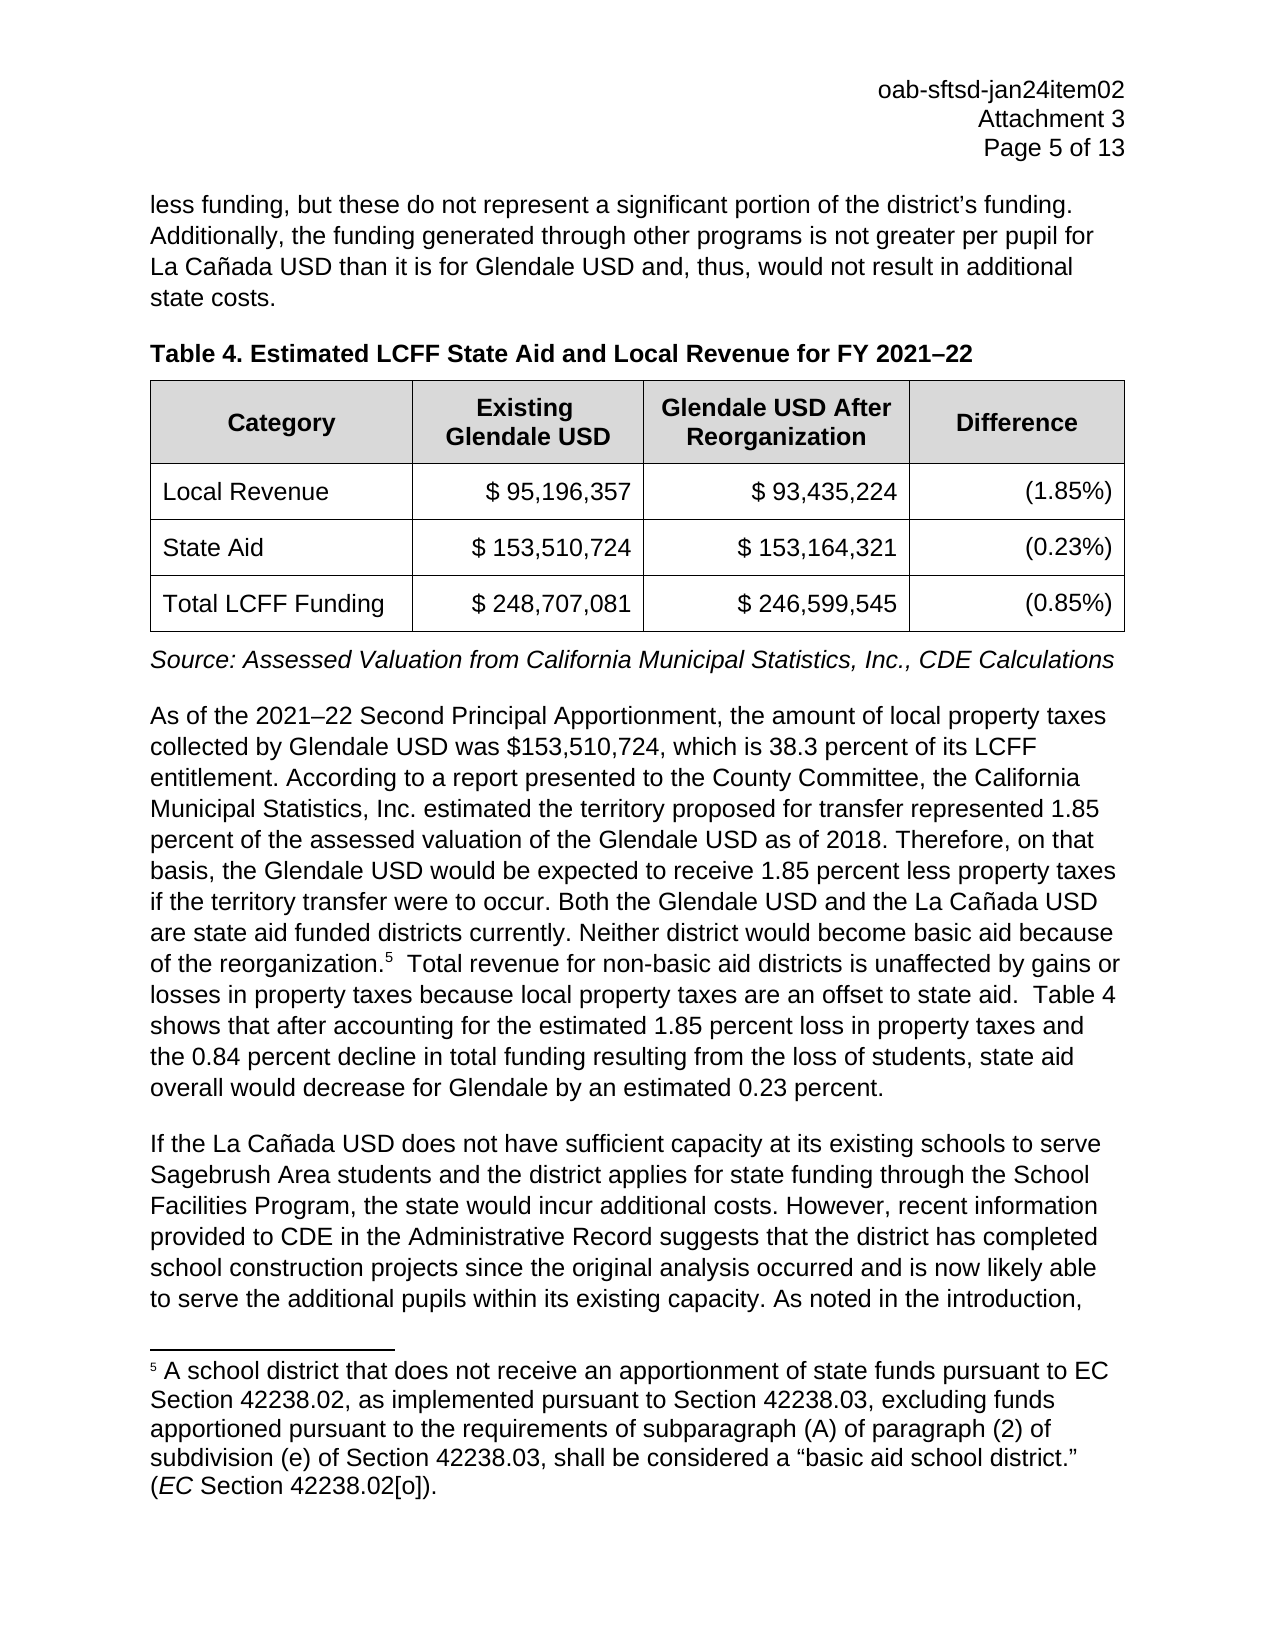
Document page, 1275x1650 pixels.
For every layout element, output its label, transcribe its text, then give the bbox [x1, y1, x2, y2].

table_cell $ 153,510,724 [413, 520, 643, 575]
table_cell $ 246,599,545 [644, 576, 909, 631]
table_header Glendale USD After Reorganization [644, 381, 909, 463]
table_cell Total LCFF Funding [151, 576, 412, 631]
table_cell $ 95,196,357 [413, 464, 643, 519]
table_cell (1.85%) [910, 464, 1124, 519]
table_cell State Aid [151, 520, 412, 575]
text Table 4. Estimated LCFF State Aid and Local Revenue for FY 2021–22 [150, 339, 1125, 368]
table_header Category [151, 381, 412, 463]
table_cell (0.23%) [910, 520, 1124, 575]
table_cell (0.85%) [910, 576, 1124, 631]
table_cell $ 93,435,224 [644, 464, 909, 519]
table_header Difference [910, 381, 1124, 463]
table_header Existing Glendale USD [413, 381, 643, 463]
table_cell $ 248,707,081 [413, 576, 643, 631]
table_cell $ 153,164,321 [644, 520, 909, 575]
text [150, 190, 1125, 312]
text Source: Assessed Valuation from California Municipal Statistics, Inc., CDE Calculations [150, 644, 1125, 673]
table_cell Local Revenue [151, 464, 412, 519]
text As of the 2021–22 Second Principal Apportionment, the amount of local property taxes collected by Glendale USD was $153,510,724, which is 38.3 percent of its LCFF entitlement. According to a report presented to the County Committee, the California Municipal Statistics, Inc. estimated the territory proposed for transfer represented 1.85 percent of the assessed valuation of the Glendale USD as of 2018. Therefore, on that basis, the Glendale USD would be expected to receive 1.85 percent less property taxes if the territory transfer were to occur. Both the Glendale USD and the La Cañada USD are state aid funded districts currently. Neither district would become basic aid because of the reorganization. Total revenue for non-basic aid districts is unaffected by gains or losses in property taxes because local property taxes are an offset to state aid. Table 4 shows that after accounting for the estimated 1.85 percent loss in property taxes and the 0.84 percent decline in total funding resulting from the loss of students, state aid overall would decrease for Glendale by an estimated 0.23 percent. [150, 701, 1125, 1102]
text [150, 1129, 1125, 1313]
